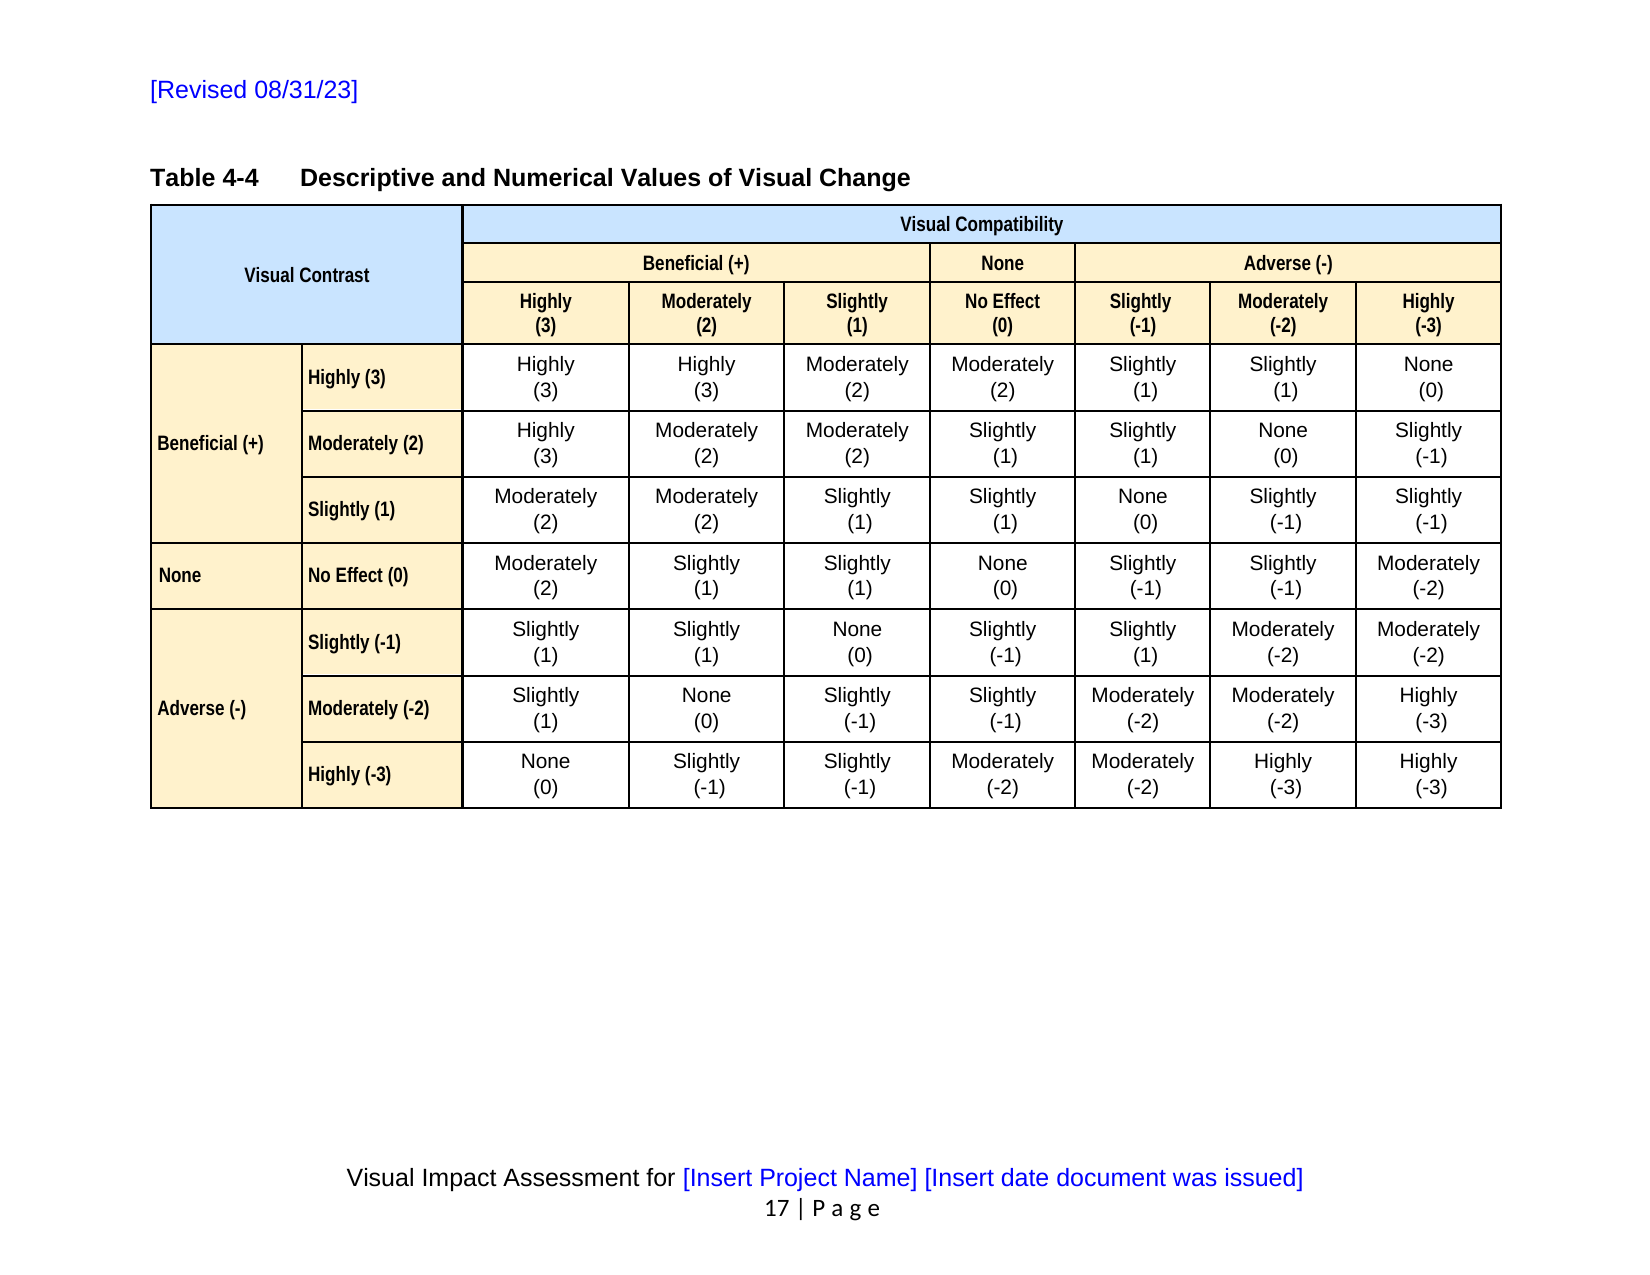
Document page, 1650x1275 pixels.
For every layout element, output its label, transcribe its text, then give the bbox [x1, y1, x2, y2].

table_cell Highly (3) [630, 345, 783, 409]
table_cell Slightly (1) [630, 544, 783, 608]
table_cell None [152, 544, 301, 608]
table_cell Moderately (2) [931, 345, 1074, 409]
table_cell Highly (-3) [1357, 283, 1500, 343]
table_cell Moderately (2) [630, 283, 783, 343]
table_cell Slightly (1) [785, 478, 929, 542]
table_cell Highly (3) [464, 345, 628, 409]
table_cell Beneficial (+) [152, 345, 301, 542]
table_cell None (0) [1076, 478, 1209, 542]
table_cell Highly (-3) [1357, 743, 1500, 807]
table_cell None (0) [1211, 412, 1355, 476]
table_cell Beneficial (+) [464, 244, 929, 281]
table_cell No Effect (0) [931, 283, 1074, 343]
table_cell Slightly (-1) [303, 610, 461, 674]
table_cell Highly (3) [464, 283, 628, 343]
table_cell Highly (3) [303, 345, 461, 409]
table_cell Moderately (2) [630, 412, 783, 476]
table_cell Slightly (1) [931, 412, 1074, 476]
table_cell Moderately (2) [464, 478, 628, 542]
table_cell Moderately (-2) [1076, 677, 1209, 741]
table_cell Slightly (1) [303, 478, 461, 542]
table_cell Slightly (-1) [785, 743, 929, 807]
table_cell Slightly (-1) [1211, 544, 1355, 608]
table_cell Slightly (-1) [1211, 478, 1355, 542]
table_cell Slightly (1) [1076, 610, 1209, 674]
table_cell Slightly (-1) [1357, 478, 1500, 542]
table_cell Highly (3) [464, 412, 628, 476]
table_cell None (0) [931, 544, 1074, 608]
table_cell Moderately (-2) [1357, 610, 1500, 674]
table_header Visual Compatibility [464, 206, 1500, 242]
table_cell Slightly (1) [464, 610, 628, 674]
table_cell Moderately (2) [785, 345, 929, 409]
table_cell Slightly (-1) [1076, 544, 1209, 608]
table_cell Slightly (-1) [630, 743, 783, 807]
table_cell None (0) [630, 677, 783, 741]
table_cell Adverse (-) [1076, 244, 1500, 281]
table_cell Slightly (1) [785, 544, 929, 608]
table_cell Highly (-3) [1211, 743, 1355, 807]
table_cell Slightly (-1) [1357, 412, 1500, 476]
table_cell Slightly (-1) [931, 610, 1074, 674]
table_cell Moderately (-2) [1076, 743, 1209, 807]
table_cell Moderately (-2) [1211, 283, 1355, 343]
table_cell None (0) [1357, 345, 1500, 409]
table_cell Adverse (-) [152, 610, 301, 807]
table_cell Moderately (-2) [303, 677, 461, 741]
table_cell Highly (-3) [303, 743, 461, 807]
table_cell No Effect (0) [303, 544, 461, 608]
table_cell None (0) [785, 610, 929, 674]
table_cell None (0) [464, 743, 628, 807]
table_cell Slightly (-1) [785, 677, 929, 741]
table_cell Slightly (-1) [931, 677, 1074, 741]
table_header Visual Contrast [152, 206, 461, 343]
table_cell Slightly (1) [1076, 412, 1209, 476]
table_cell Slightly (1) [785, 283, 929, 343]
table_cell Moderately (2) [785, 412, 929, 476]
table_cell Moderately (2) [303, 412, 461, 476]
table_cell Slightly (1) [1076, 345, 1209, 409]
table_cell Moderately (-2) [1211, 610, 1355, 674]
table_cell None [931, 244, 1074, 281]
table_cell Slightly (1) [464, 677, 628, 741]
table_cell Moderately (-2) [931, 743, 1074, 807]
table_cell Moderately (2) [464, 544, 628, 608]
table_cell Moderately (-2) [1357, 544, 1500, 608]
table_cell Moderately (-2) [1211, 677, 1355, 741]
table_cell Slightly (1) [1211, 345, 1355, 409]
table_cell Slightly (-1) [1076, 283, 1209, 343]
table_cell Highly (-3) [1357, 677, 1500, 741]
table_cell Moderately (2) [630, 478, 783, 542]
table_cell Slightly (1) [630, 610, 783, 674]
table_cell Slightly (1) [931, 478, 1074, 542]
